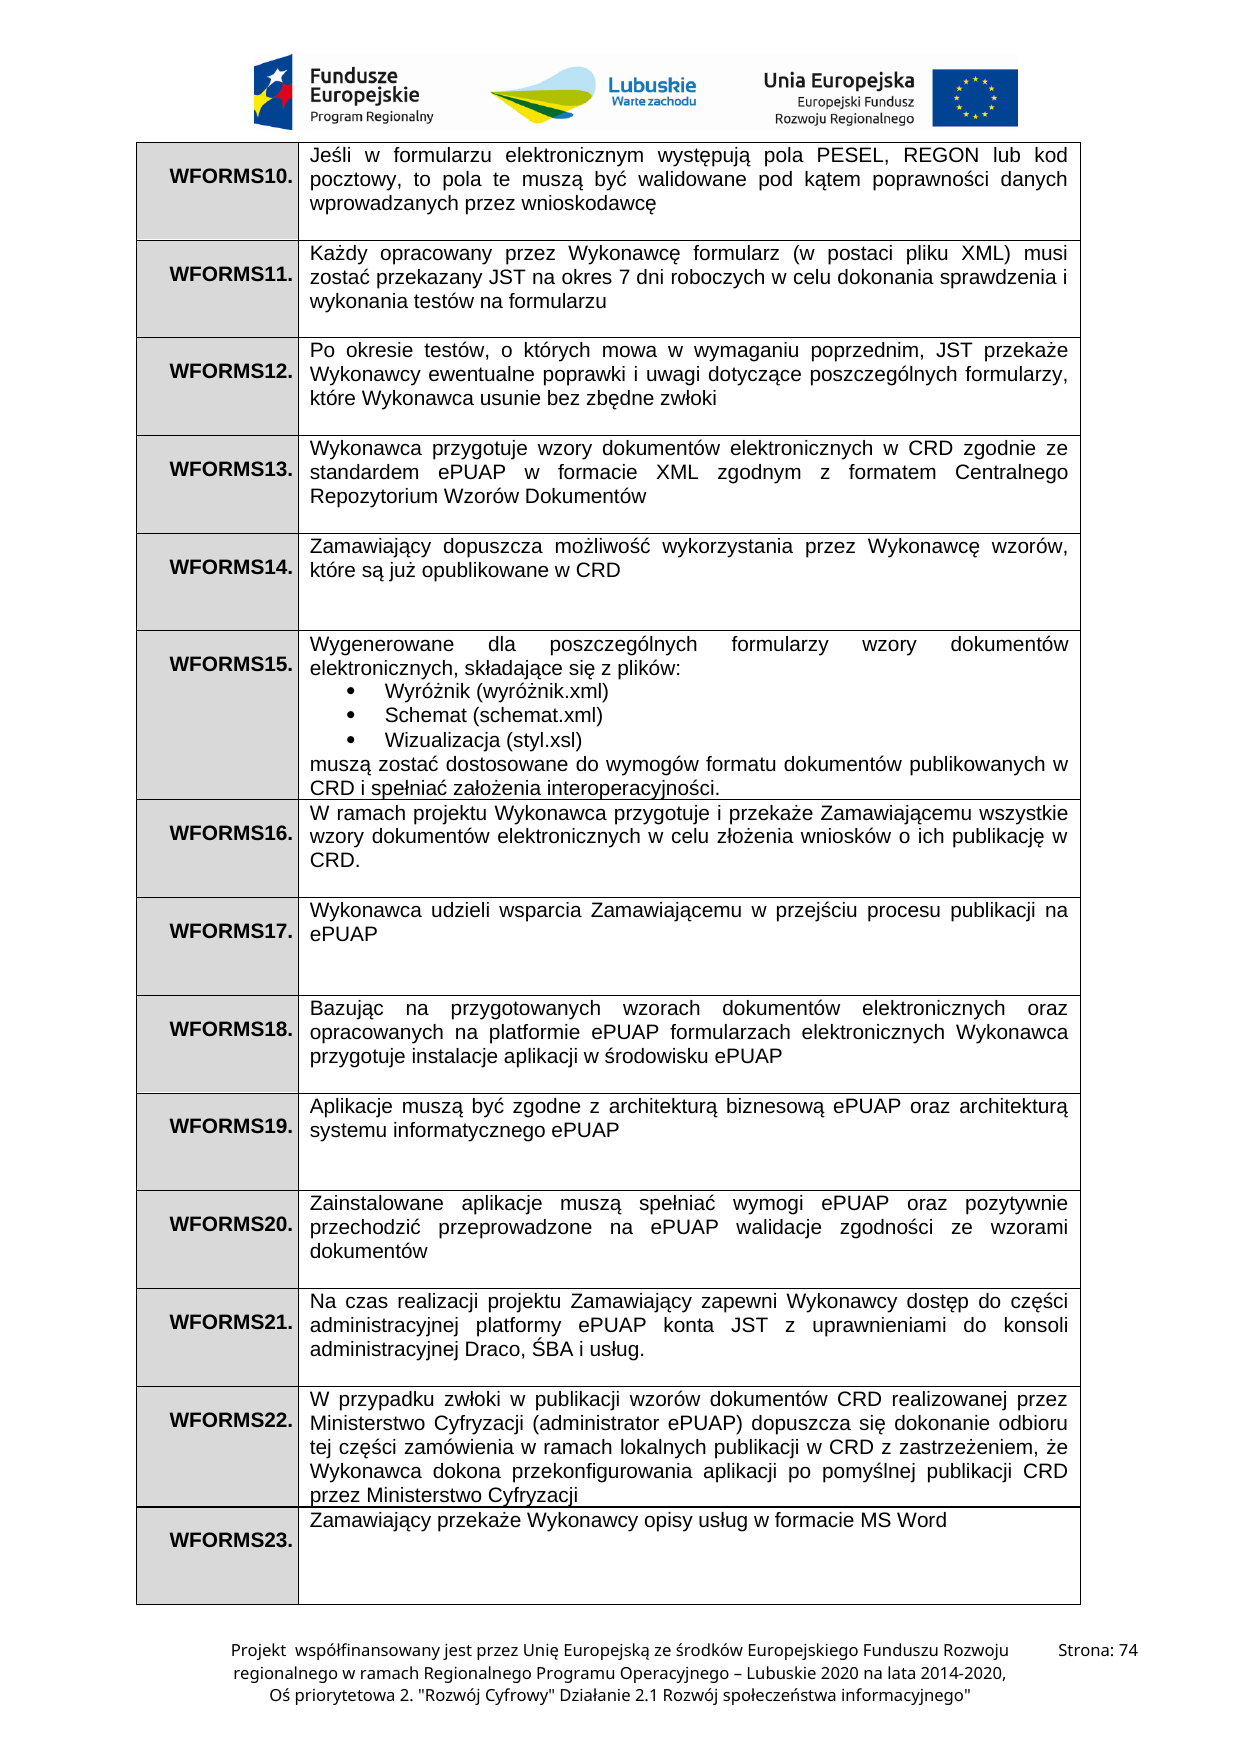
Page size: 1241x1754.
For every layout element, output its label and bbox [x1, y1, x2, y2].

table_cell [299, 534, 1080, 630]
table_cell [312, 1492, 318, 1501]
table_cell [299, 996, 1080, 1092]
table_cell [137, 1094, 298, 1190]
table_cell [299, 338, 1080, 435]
picture [254, 54, 1018, 130]
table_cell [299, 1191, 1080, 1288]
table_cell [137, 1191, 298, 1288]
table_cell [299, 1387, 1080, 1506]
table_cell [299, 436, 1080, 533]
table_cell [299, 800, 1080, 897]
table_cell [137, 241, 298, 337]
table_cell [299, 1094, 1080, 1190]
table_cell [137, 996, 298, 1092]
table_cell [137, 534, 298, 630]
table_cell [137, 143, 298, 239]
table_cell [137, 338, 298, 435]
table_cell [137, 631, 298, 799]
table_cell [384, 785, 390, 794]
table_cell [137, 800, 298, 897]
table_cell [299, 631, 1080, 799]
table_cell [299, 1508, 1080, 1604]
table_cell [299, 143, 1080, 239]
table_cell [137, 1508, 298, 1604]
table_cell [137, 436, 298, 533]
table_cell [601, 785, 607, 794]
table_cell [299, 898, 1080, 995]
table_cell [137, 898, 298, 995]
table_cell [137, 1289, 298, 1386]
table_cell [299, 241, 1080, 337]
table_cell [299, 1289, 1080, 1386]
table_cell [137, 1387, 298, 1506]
